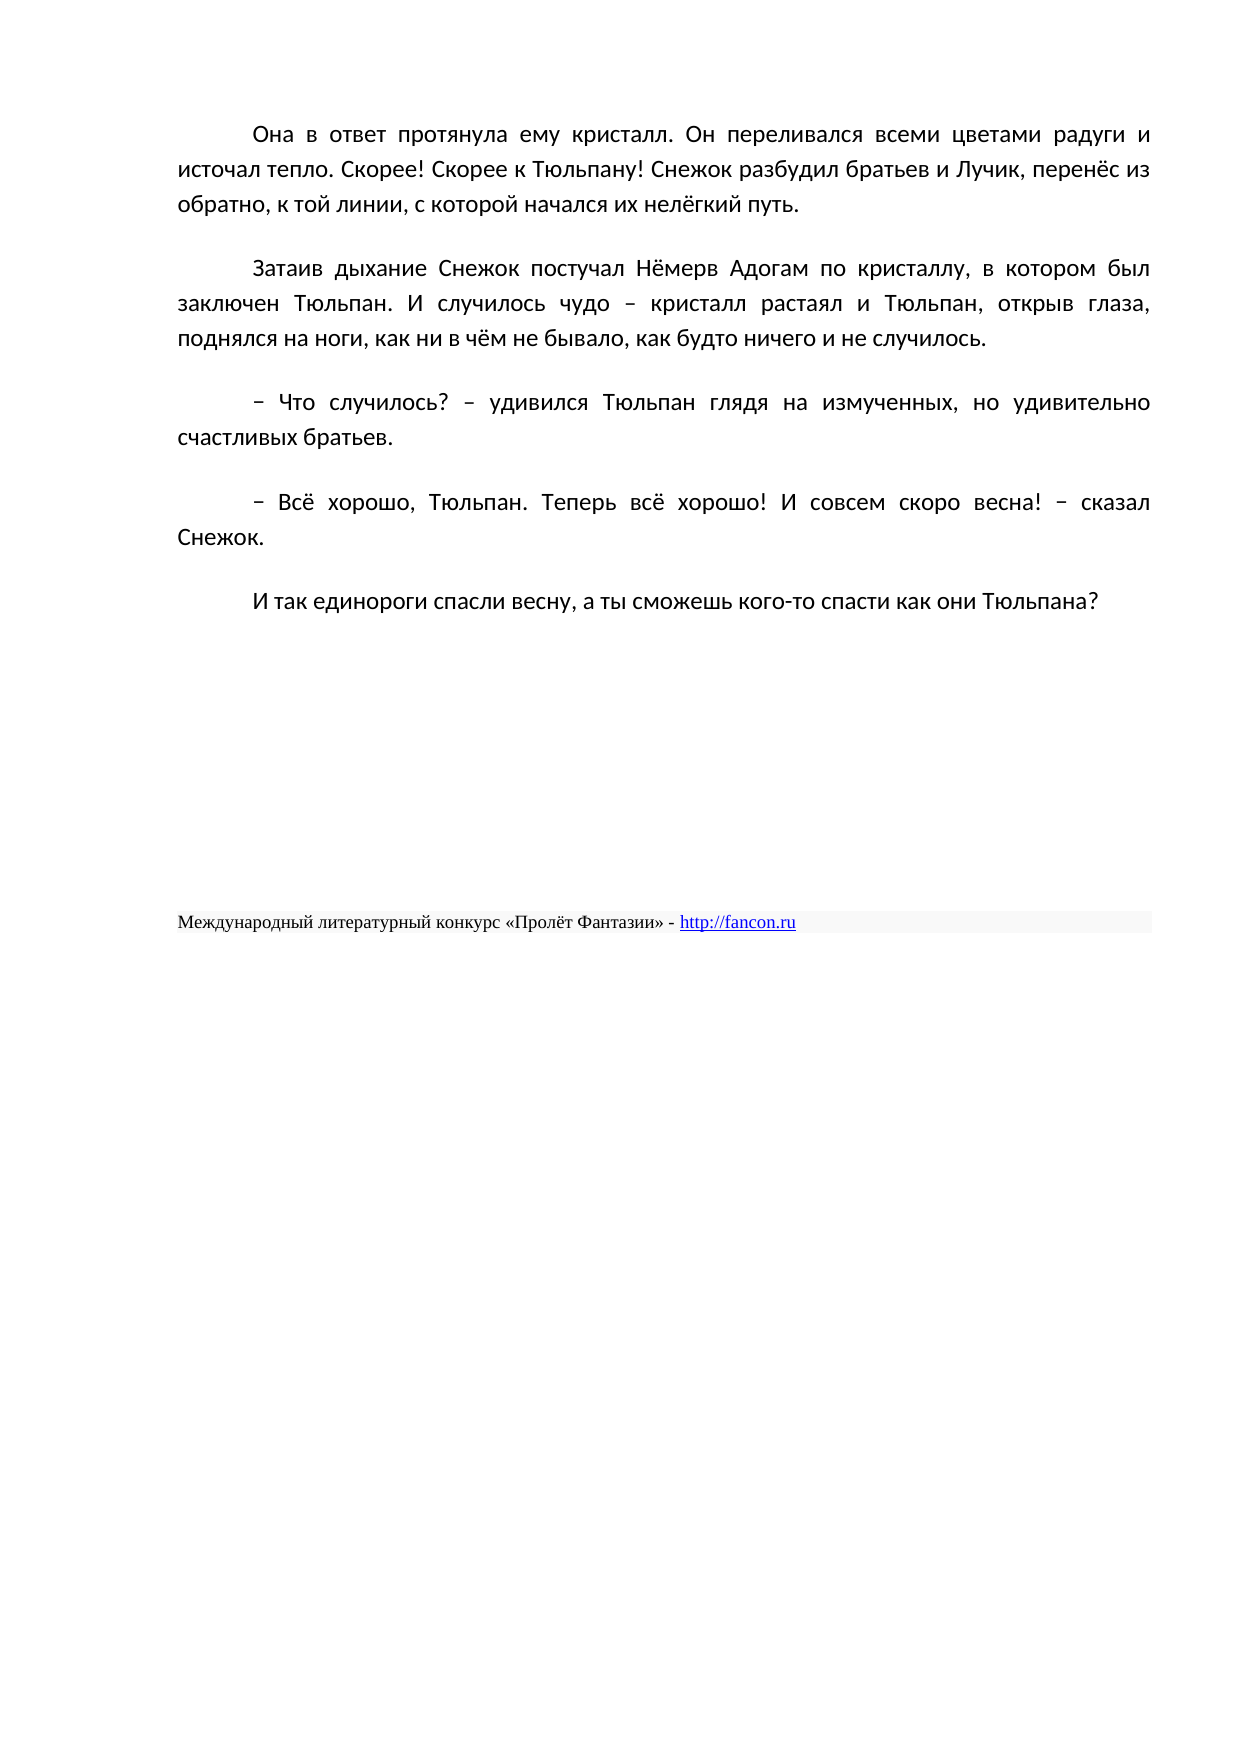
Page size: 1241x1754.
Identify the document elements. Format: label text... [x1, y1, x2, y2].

text Международный литературный конкурс «Пролёт Фантазии» - http://fancon.ru [177, 911, 1152, 933]
text Она в ответ протянула ему кристалл. Он переливался всеми цветами радуги и источал тепло. Скорее! Скорее к Тюльпану! Снежок разбудил братьев и Лучик, перенёс из обратно, к той линии, с которой начался их нелёгкий путь. [177, 118, 1152, 219]
text Затаив дыхание Снежок постучал Нёмерв Адогам по кристаллу, в котором был заключен Тюльпан. И случилось чудо – кристалл растаял и Тюльпан, открыв глаза, поднялся на ноги, как ни в чём не бывало, как будто ничего и не случилось. [177, 252, 1152, 353]
text И так единороги спасли весну, а ты сможешь кого-то спасти как они Тюльпана? [177, 585, 1152, 615]
text − Что случилось? – удивился Тюльпан глядя на измученных, но удивительно счастливых братьев. [177, 386, 1152, 452]
text − Всё хорошо, Тюльпан. Теперь всё хорошо! И совсем скоро весна! − сказал Снежок. [177, 486, 1152, 551]
